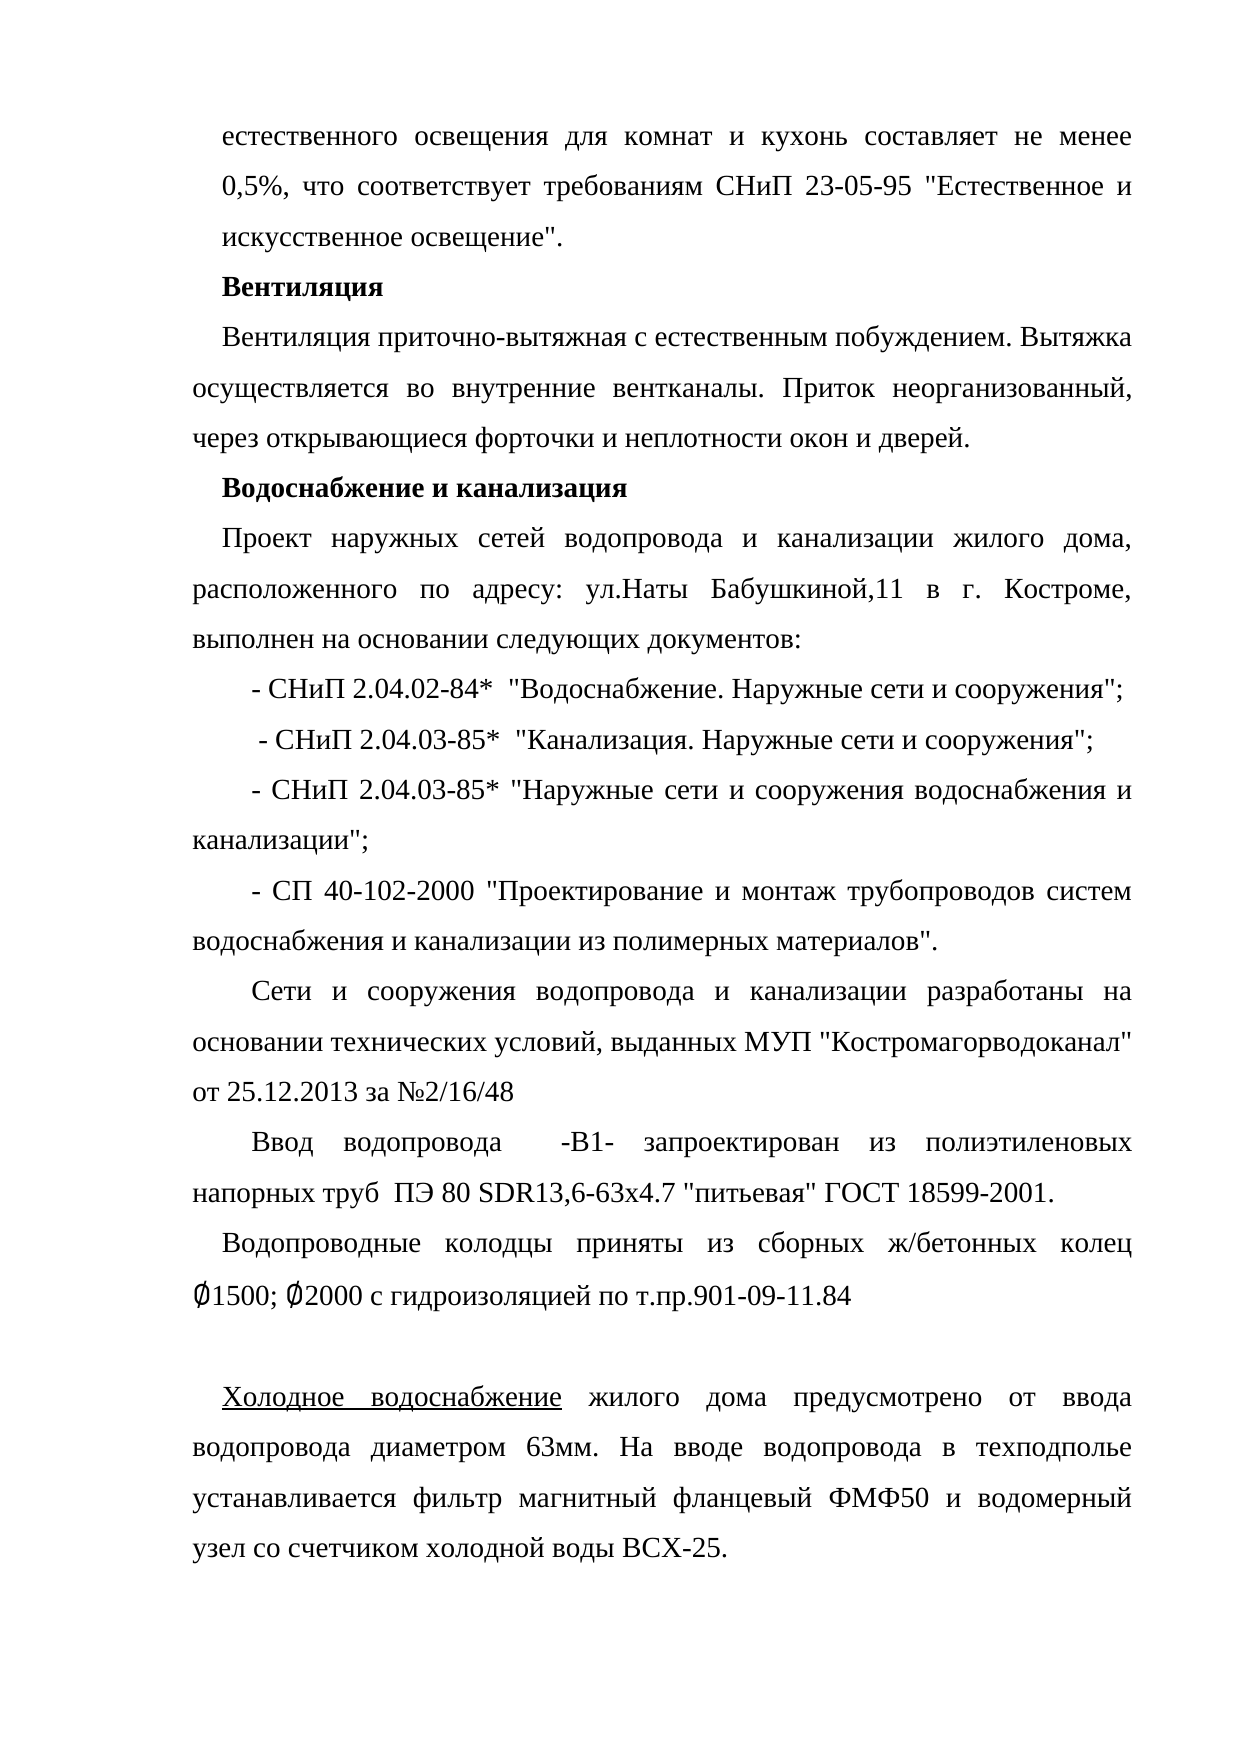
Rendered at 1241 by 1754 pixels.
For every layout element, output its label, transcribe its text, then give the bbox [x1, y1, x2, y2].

text Водопроводные колодцы приняты из сборных ж/бетонных колец ∅1500; ∅2000 с гидроизоляцией по т.пр.901-09-11.84 [192, 1225, 1133, 1311]
text - СНиП 2.04.03-85* "Наружные сети и сооружения водоснабжения и канализации"; [192, 772, 1133, 856]
text - СНиП 2.04.03-85* "Канализация. Наружные сети и сооружения"; [192, 722, 1133, 755]
text Вентиляция [222, 269, 1133, 303]
text - СП 40-102-2000 "Проектирование и монтаж трубопроводов систем водоснабжения и канализации из полимерных материалов". [192, 873, 1133, 957]
text Холодное водоснабжение жилого дома предусмотрено от ввода водопровода диаметром 63мм. На вводе водопровода в техподполье устанавливается фильтр магнитный фланцевый ФМФ50 и водомерный узел со счетчиком холодной воды ВСХ-25. [192, 1379, 1133, 1564]
text Вентиляция приточно-вытяжная с естественным побуждением. Вытяжка осуществляется во внутренние вентканалы. Приток неорганизованный, через открывающиеся форточки и неплотности окон и дверей. [192, 319, 1133, 453]
text Ввод водопровода -В1- запроектирован из полиэтиленовых напорных труб ПЭ 80 SDR13,6-63х4.7 "питьевая" ГОСТ 18599-2001. [192, 1124, 1133, 1208]
text Сети и сооружения водопровода и канализации разработаны на основании технических условий, выданных МУП "Костромагорводоканал" от 25.12.2013 за №2/16/48 [192, 973, 1133, 1108]
text Проект наружных сетей водопровода и канализации жилого дома, расположенного по адресу: ул.Наты Бабушкиной,11 в г. Костроме, выполнен на основании следующих документов: [192, 521, 1133, 655]
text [222, 118, 1133, 252]
text - СНиП 2.04.02-84* "Водоснабжение. Наружные сети и сооружения"; [192, 672, 1133, 705]
text Водоснабжение и канализация [192, 470, 1133, 504]
